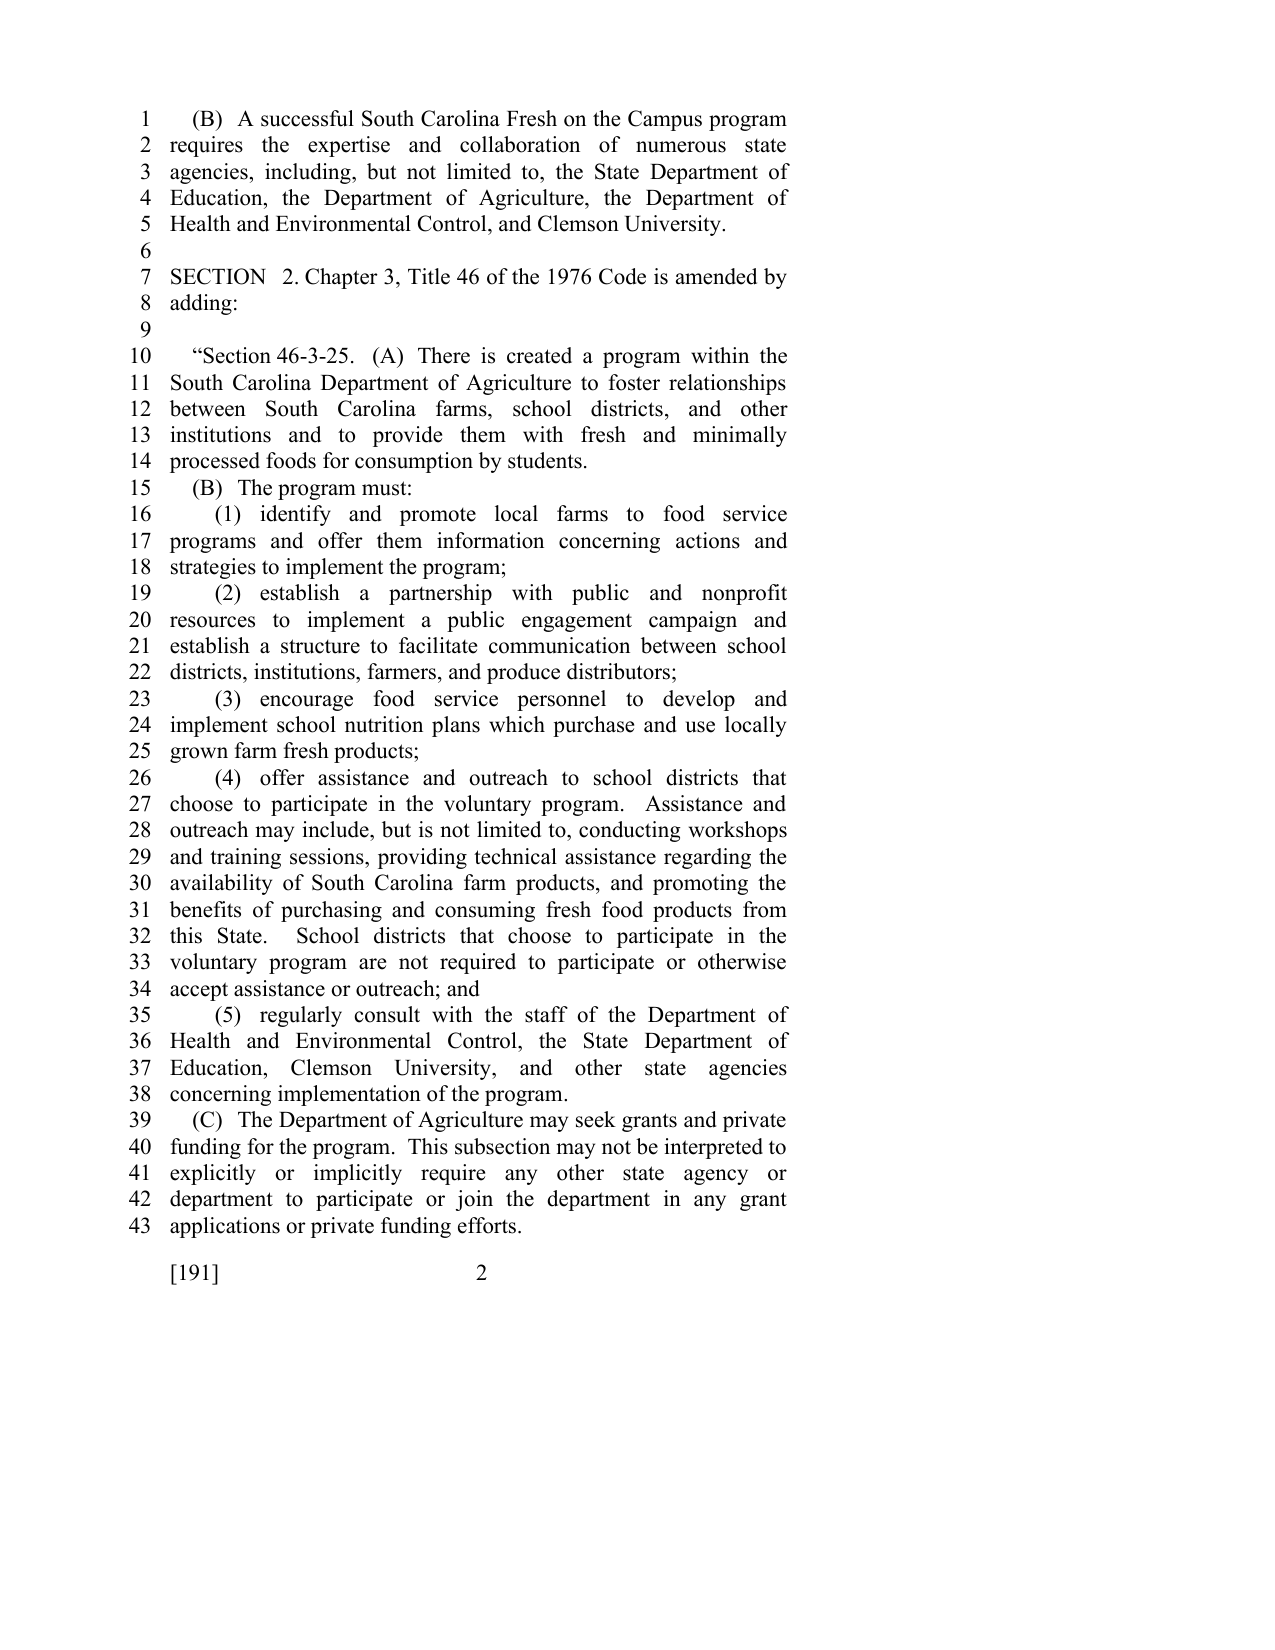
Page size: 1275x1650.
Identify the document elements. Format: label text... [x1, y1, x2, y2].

text (1) identify and promote local farms to food service programs and offer them information concerning actions and strategies to implement the program; [169, 500, 787, 579]
text “Section 46-3-25. (A) There is created a program within the South Carolina Department of Agriculture to foster relationships between South Carolina farms, school districts, and other institutions and to provide them with fresh and minimally processed foods for consumption by students. [169, 342, 787, 474]
text (B) The program must: [169, 474, 787, 500]
text (5) regularly consult with the staff of the Department of Health and Environmental Control, the State Department of Education, Clemson University, and other state agencies concerning implementation of the program. [169, 1001, 787, 1106]
text (C) The Department of Agriculture may seek grants and private funding for the program. This subsection may not be interpreted to explicitly or implicitly require any other state agency or department to participate or join the department in any grant applications or private funding efforts. [169, 1106, 787, 1238]
text (3) encourage food service personnel to develop and implement school nutrition plans which purchase and use locally grown farm fresh products; [169, 685, 787, 764]
text SECTION 2. Chapter 3, Title 46 of the 1976 Code is amended by adding: [169, 263, 787, 316]
text (B) A successful South Carolina Fresh on the Campus program requires the expertise and collaboration of numerous state agencies, including, but not limited to, the State Department of Education, the Department of Agriculture, the Department of Health and Environmental Control, and Clemson University. [169, 105, 787, 237]
text (2) establish a partnership with public and nonprofit resources to implement a public engagement campaign and establish a structure to facilitate communication between school districts, institutions, farmers, and produce distributors; [169, 579, 787, 685]
text (4) offer assistance and outreach to school districts that choose to participate in the voluntary program. Assistance and outreach may include, but is not limited to, conducting workshops and training sessions, providing technical assistance regarding the availability of South Carolina farm products, and promoting the benefits of purchasing and consuming fresh food products from this State. School districts that choose to participate in the voluntary program are not required to participate or otherwise accept assistance or outreach; and [169, 764, 787, 1001]
